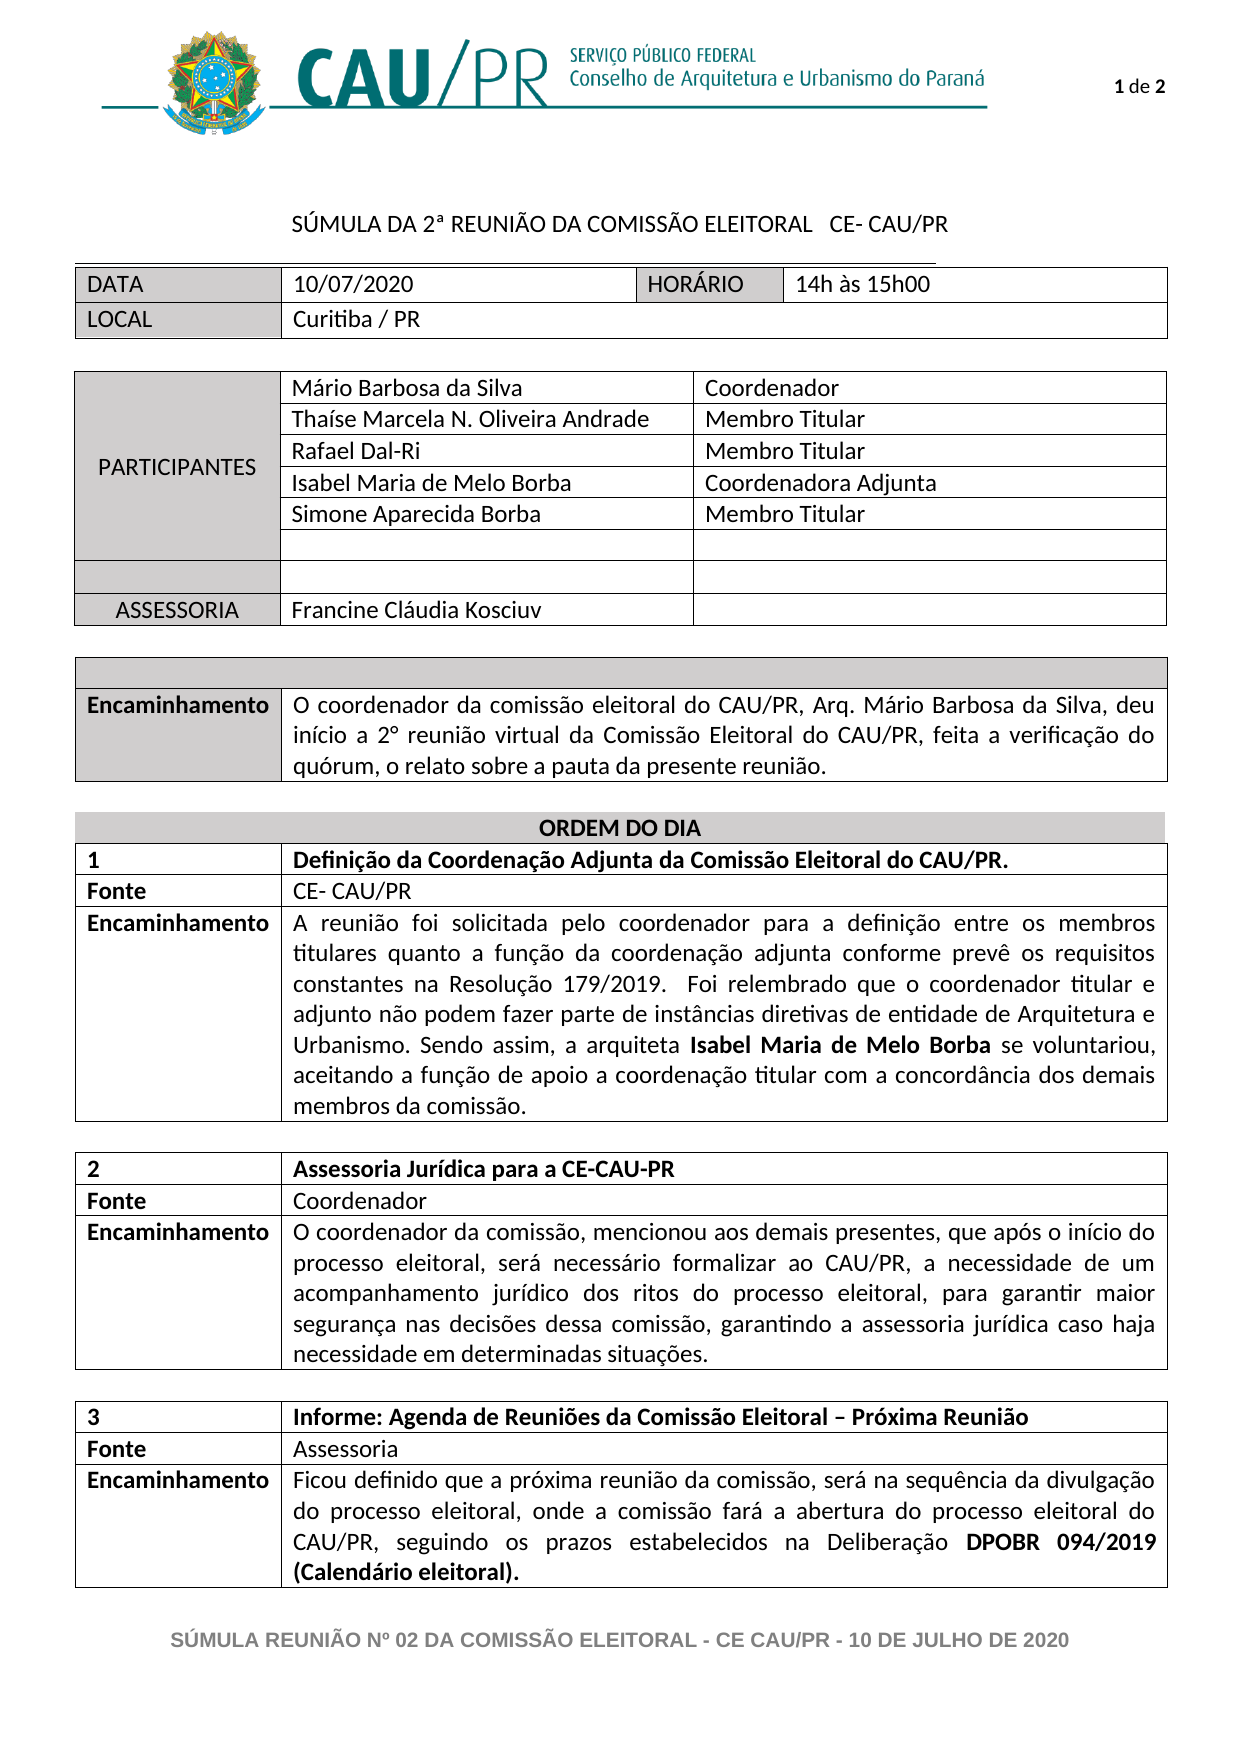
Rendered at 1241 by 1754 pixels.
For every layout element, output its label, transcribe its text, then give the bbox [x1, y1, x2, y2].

table_cell Fonte [76, 1185, 281, 1215]
table_header DATA [76, 268, 281, 302]
table_header Mário Barbosa da Silva [281, 372, 693, 403]
table_cell [694, 594, 1166, 625]
table_header 10/07/2020 [282, 268, 636, 302]
table_cell LOCAL [76, 303, 281, 337]
table_cell Curitiba / PR [282, 303, 1167, 337]
table_cell Ficou definido que a próxima reunião da comissão, será na sequência da divulgação do processo eleitoral, onde a comissão fará a abertura do processo eleitoral do CAU/PR, seguindo os prazos estabelecidos na Deliberação DPOBR 094/2019 (Calendário eleitoral). [282, 1465, 1167, 1587]
table_cell Encaminhamento [76, 689, 281, 781]
table_header Informe: Agenda de Reuniões da Comissão Eleitoral – Próxima Reunião [282, 1402, 1167, 1432]
table_cell Isabel Maria de Melo Borba [281, 467, 693, 497]
table_cell Membro Titular [694, 498, 1166, 529]
table_cell Fonte [76, 875, 281, 906]
table_cell O coordenador da comissão eleitoral do CAU/PR, Arq. Mário Barbosa da Silva, deu início a 2° reunião virtual da Comissão Eleitoral do CAU/PR, feita a verificação do quórum, o relato sobre a pauta da presente reunião. [282, 689, 1167, 781]
table_cell CE- CAU/PR [282, 875, 1167, 906]
table_cell [694, 530, 1166, 560]
table_cell [281, 530, 693, 560]
table_cell Coordenadora Adjunta [694, 467, 1166, 497]
picture [101, 31, 988, 135]
table_cell Francine Cláudia Kosciuv [281, 594, 693, 625]
table_header Coordenador [694, 372, 1166, 403]
table_cell Encaminhamento [76, 1465, 281, 1587]
table_header [76, 658, 1167, 688]
table_cell Membro Titular [694, 435, 1166, 466]
table_header 3 [76, 1402, 281, 1432]
table_header Definição da Coordenação Adjunta da Comissão Eleitoral do CAU/PR. [282, 844, 1167, 874]
table_cell [694, 561, 1166, 593]
text ORDEM DO DIA [75, 812, 1165, 843]
table_cell Coordenador [282, 1185, 1167, 1215]
table_cell Rafael Dal-Ri [281, 435, 693, 466]
table_cell ASSESSORIA [75, 594, 280, 625]
table_cell Assessoria [282, 1433, 1167, 1464]
table_cell [75, 561, 280, 593]
table_cell A reunião foi solicitada pelo coordenador para a definição entre os membros titulares quanto a função da coordenação adjunta conforme prevê os requisitos constantes na Resolução 179/2019. Foi relembrado que o coordenador titular e adjunto não podem fazer parte de instâncias diretivas de entidade de Arquitetura e Urbanismo. Sendo assim, a arquiteta Isabel Maria de Melo Borba se voluntariou, aceitando a função de apoio a coordenação titular com a concordância dos demais membros da comissão. [282, 907, 1167, 1121]
table_cell Encaminhamento [76, 1216, 281, 1369]
table_cell Membro Titular [694, 404, 1166, 434]
table_cell Encaminhamento [76, 907, 281, 1121]
table_cell O coordenador da comissão, mencionou aos demais presentes, que após o início do processo eleitoral, será necessário formalizar ao CAU/PR, a necessidade de um acompanhamento jurídico dos ritos do processo eleitoral, para garantir maior segurança nas decisões dessa comissão, garantindo a assessoria jurídica caso haja necessidade em determinadas situações. [282, 1216, 1167, 1369]
table_header Assessoria Jurídica para a CE-CAU-PR [282, 1153, 1167, 1184]
table_header PARTICIPANTES [75, 372, 280, 560]
table_header 14h às 15h00 [784, 268, 1167, 302]
table_header HORÁRIO [637, 268, 783, 302]
table_cell Fonte [76, 1433, 281, 1464]
text SÚMULA DA 2ª REUNIÃO DA COMISSÃO ELEITORAL CE- CAU/PR [75, 208, 1165, 239]
table_header 1 [76, 844, 281, 874]
table_cell Thaíse Marcela N. Oliveira Andrade [281, 404, 693, 434]
table_cell Simone Aparecida Borba [281, 498, 693, 529]
table_cell [281, 561, 693, 593]
table_header 2 [76, 1153, 281, 1184]
